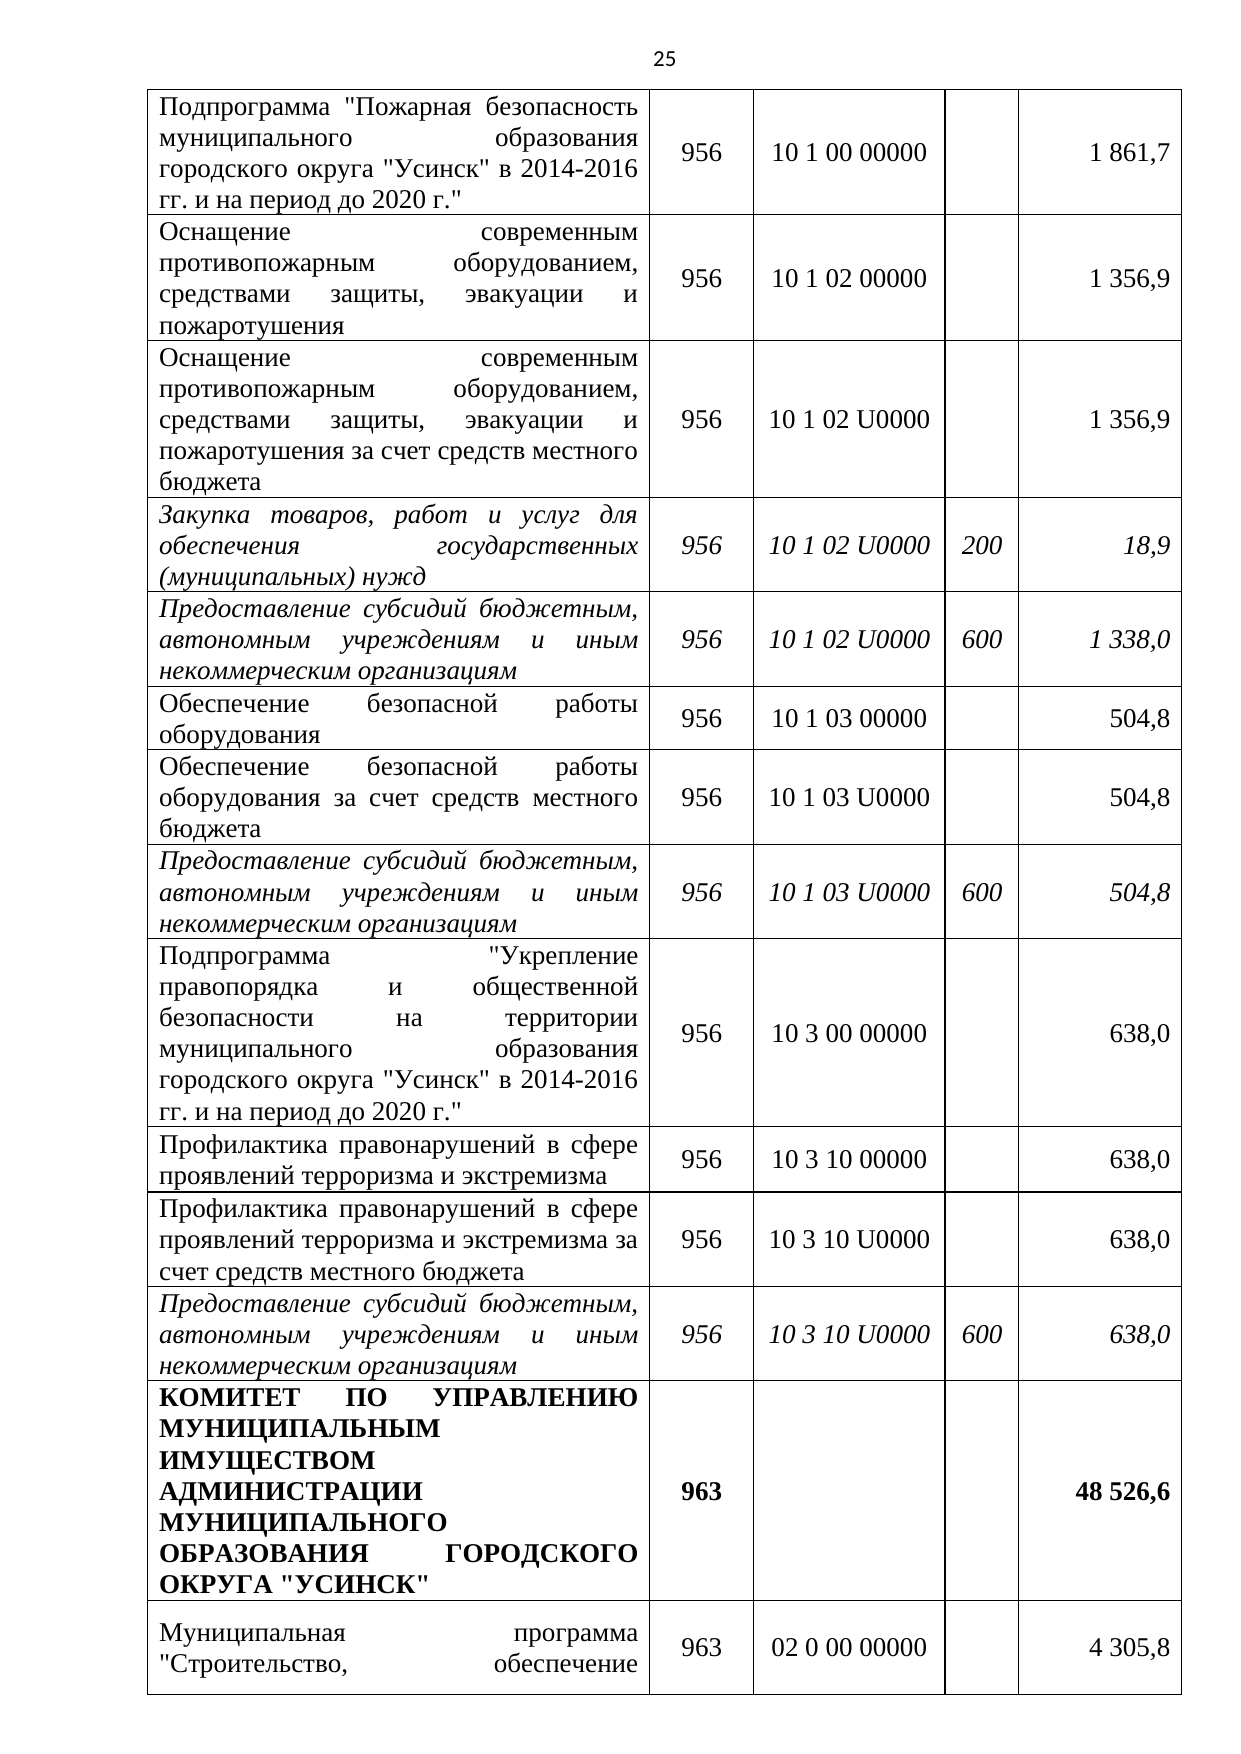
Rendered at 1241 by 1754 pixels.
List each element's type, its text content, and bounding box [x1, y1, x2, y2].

table_cell Предоставление субсидий бюджетным, автономным учреждениям и иным некоммерческим организациям [148, 845, 649, 938]
table_cell [946, 1193, 1018, 1286]
table_cell 600 [946, 845, 1018, 938]
table_cell 10 1 02 U0000 [754, 592, 944, 686]
table_cell [754, 1381, 944, 1599]
table_cell Профилактика правонарушений в сфере проявлений терроризма и экстремизма [148, 1127, 649, 1191]
table_cell [946, 1601, 1018, 1694]
table_cell 10 1 03 U0000 [754, 845, 944, 938]
table_cell 638,0 [1019, 939, 1181, 1126]
table_cell 956 [650, 498, 753, 591]
table_cell 956 [650, 750, 753, 843]
table_cell 956 [650, 90, 753, 214]
table_cell 10 1 02 00000 [754, 215, 944, 340]
table_cell 10 3 00 00000 [754, 939, 944, 1126]
table_cell 956 [650, 1193, 753, 1286]
table_cell 10 1 03 U0000 [754, 750, 944, 843]
table_cell Предоставление субсидий бюджетным, автономным учреждениям и иным некоммерческим организациям [148, 592, 649, 686]
table_cell Предоставление субсидий бюджетным, автономным учреждениям и иным некоммерческим организациям [148, 1287, 649, 1380]
table_cell 504,8 [1019, 750, 1181, 843]
table_cell 638,0 [1019, 1193, 1181, 1286]
table_cell [946, 1127, 1018, 1191]
table_cell 638,0 [1019, 1127, 1181, 1191]
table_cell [148, 1601, 649, 1694]
table_cell Обеспечение безопасной работы оборудования [148, 687, 649, 749]
table_cell КОМИТЕТ ПО УПРАВЛЕНИЮ МУНИЦИПАЛЬНЫМ ИМУЩЕСТВОМ АДМИНИСТРАЦИИ МУНИЦИПАЛЬНОГО ОБРАЗОВАНИЯ ГОРОДСКОГО ОКРУГА "УСИНСК" [148, 1381, 649, 1599]
table_cell 504,8 [1019, 845, 1181, 938]
table_cell 1 356,9 [1019, 215, 1181, 340]
table_cell 18,9 [1019, 498, 1181, 591]
table_cell 956 [650, 1127, 753, 1191]
table_cell 963 [650, 1601, 753, 1694]
table_cell 10 1 02 U0000 [754, 341, 944, 497]
table_cell 956 [650, 845, 753, 938]
table_cell Обеспечение безопасной работы оборудования за счет средств местного бюджета [148, 750, 649, 843]
table_cell 956 [650, 1287, 753, 1380]
table_cell [946, 687, 1018, 749]
table_cell [946, 939, 1018, 1126]
table_cell 956 [650, 939, 753, 1126]
table_cell [946, 341, 1018, 497]
table_cell [946, 750, 1018, 843]
table_cell 48 526,6 [1019, 1381, 1181, 1599]
table_cell 956 [650, 592, 753, 686]
table_cell 1 356,9 [1019, 341, 1181, 497]
table_cell 10 1 02 U0000 [754, 498, 944, 591]
table_cell Профилактика правонарушений в сфере проявлений терроризма и экстремизма за счет средств местного бюджета [148, 1193, 649, 1286]
table_cell 10 3 10 U0000 [754, 1193, 944, 1286]
table_cell 10 3 10 U0000 [754, 1287, 944, 1380]
table_cell 638,0 [1019, 1287, 1181, 1380]
table_cell 600 [946, 1287, 1018, 1380]
table_cell [946, 90, 1018, 214]
table_cell 963 [650, 1381, 753, 1599]
table_cell Оснащение современным противопожарным оборудованием, средствами защиты, эвакуации и пожаротушения [148, 215, 649, 340]
table_cell 504,8 [1019, 687, 1181, 749]
table_cell Подпрограмма "Укрепление правопорядка и общественной безопасности на территории муниципального образования городского округа "Усинск" в 2014-2016 гг. и на период до 2020 г." [148, 939, 649, 1126]
table_cell 200 [946, 498, 1018, 591]
table_cell 02 0 00 00000 [754, 1601, 944, 1694]
table_cell 1 861,7 [1019, 90, 1181, 214]
table_cell 956 [650, 215, 753, 340]
table_cell 10 1 03 00000 [754, 687, 944, 749]
table_cell Закупка товаров, работ и услуг для обеспечения государственных (муниципальных) нужд [148, 498, 649, 591]
table_cell 956 [650, 687, 753, 749]
table_cell Оснащение современным противопожарным оборудованием, средствами защиты, эвакуации и пожаротушения за счет средств местного бюджета [148, 341, 649, 497]
table_cell 600 [946, 592, 1018, 686]
table_cell 10 3 10 00000 [754, 1127, 944, 1191]
table_cell [946, 1381, 1018, 1599]
table_cell 4 305,8 [1019, 1601, 1181, 1694]
table_cell 1 338,0 [1019, 592, 1181, 686]
table_cell 10 1 00 00000 [754, 90, 944, 214]
table_cell [946, 215, 1018, 340]
table_cell Подпрограмма "Пожарная безопасность муниципального образования городского округа "Усинск" в 2014-2016 гг. и на период до 2020 г." [148, 90, 649, 214]
table_cell 956 [650, 341, 753, 497]
